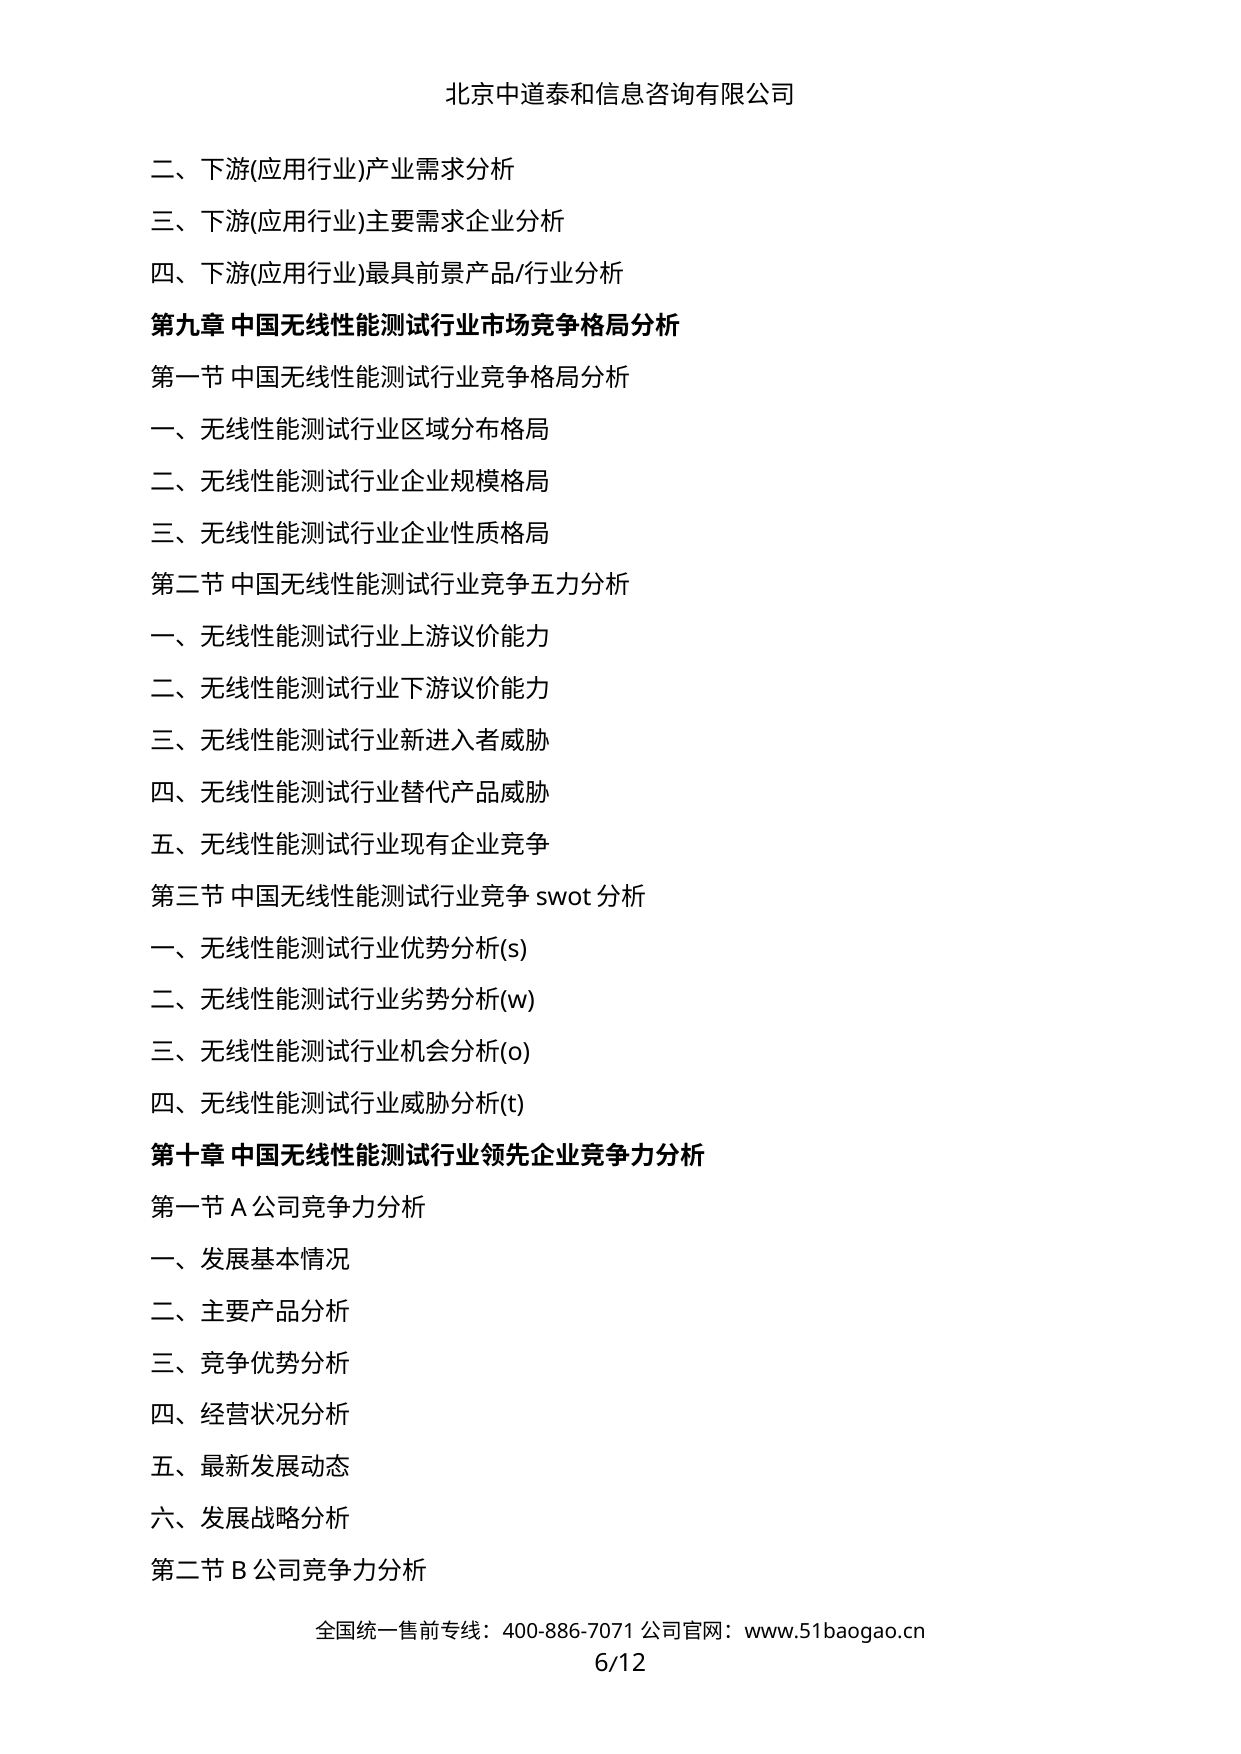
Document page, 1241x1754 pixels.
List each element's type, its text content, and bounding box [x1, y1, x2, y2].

text 四、经营状况分析 [150, 1395, 1090, 1431]
text 第三节 中国无线性能测试行业竞争swot分析 [150, 876, 1090, 912]
text 五、无线性能测试行业现有企业竞争 [150, 824, 1090, 861]
text 第九章 中国无线性能测试行业市场竞争格局分析 [150, 306, 1090, 342]
text 二、无线性能测试行业下游议价能力 [150, 669, 1090, 705]
text 五、最新发展动态 [150, 1447, 1090, 1483]
text 二、主要产品分析 [150, 1291, 1090, 1327]
text 三、下游(应用行业)主要需求企业分析 [150, 202, 1090, 238]
text 第二节 中国无线性能测试行业竞争五力分析 [150, 565, 1090, 601]
text 第二节 B公司竞争力分析 [150, 1551, 1090, 1587]
text 三、无线性能测试行业机会分析(o) [150, 1032, 1090, 1068]
text 二、下游(应用行业)产业需求分析 [150, 150, 1090, 186]
text 三、竞争优势分析 [150, 1343, 1090, 1379]
text 第一节 中国无线性能测试行业竞争格局分析 [150, 357, 1090, 394]
text 四、无线性能测试行业威胁分析(t) [150, 1084, 1090, 1120]
text 三、无线性能测试行业新进入者威胁 [150, 721, 1090, 757]
text 二、无线性能测试行业企业规模格局 [150, 461, 1090, 497]
text 四、下游(应用行业)最具前景产品/行业分析 [150, 254, 1090, 290]
text 四、无线性能测试行业替代产品威胁 [150, 772, 1090, 809]
text 第一节 A公司竞争力分析 [150, 1187, 1090, 1224]
text 三、无线性能测试行业企业性质格局 [150, 513, 1090, 549]
text 一、无线性能测试行业上游议价能力 [150, 617, 1090, 653]
text 一、无线性能测试行业优势分析(s) [150, 928, 1090, 964]
text 六、发展战略分析 [150, 1499, 1090, 1535]
text 第十章 中国无线性能测试行业领先企业竞争力分析 [150, 1136, 1090, 1172]
text 一、无线性能测试行业区域分布格局 [150, 409, 1090, 446]
text 二、无线性能测试行业劣势分析(w) [150, 980, 1090, 1016]
text 一、发展基本情况 [150, 1239, 1090, 1276]
